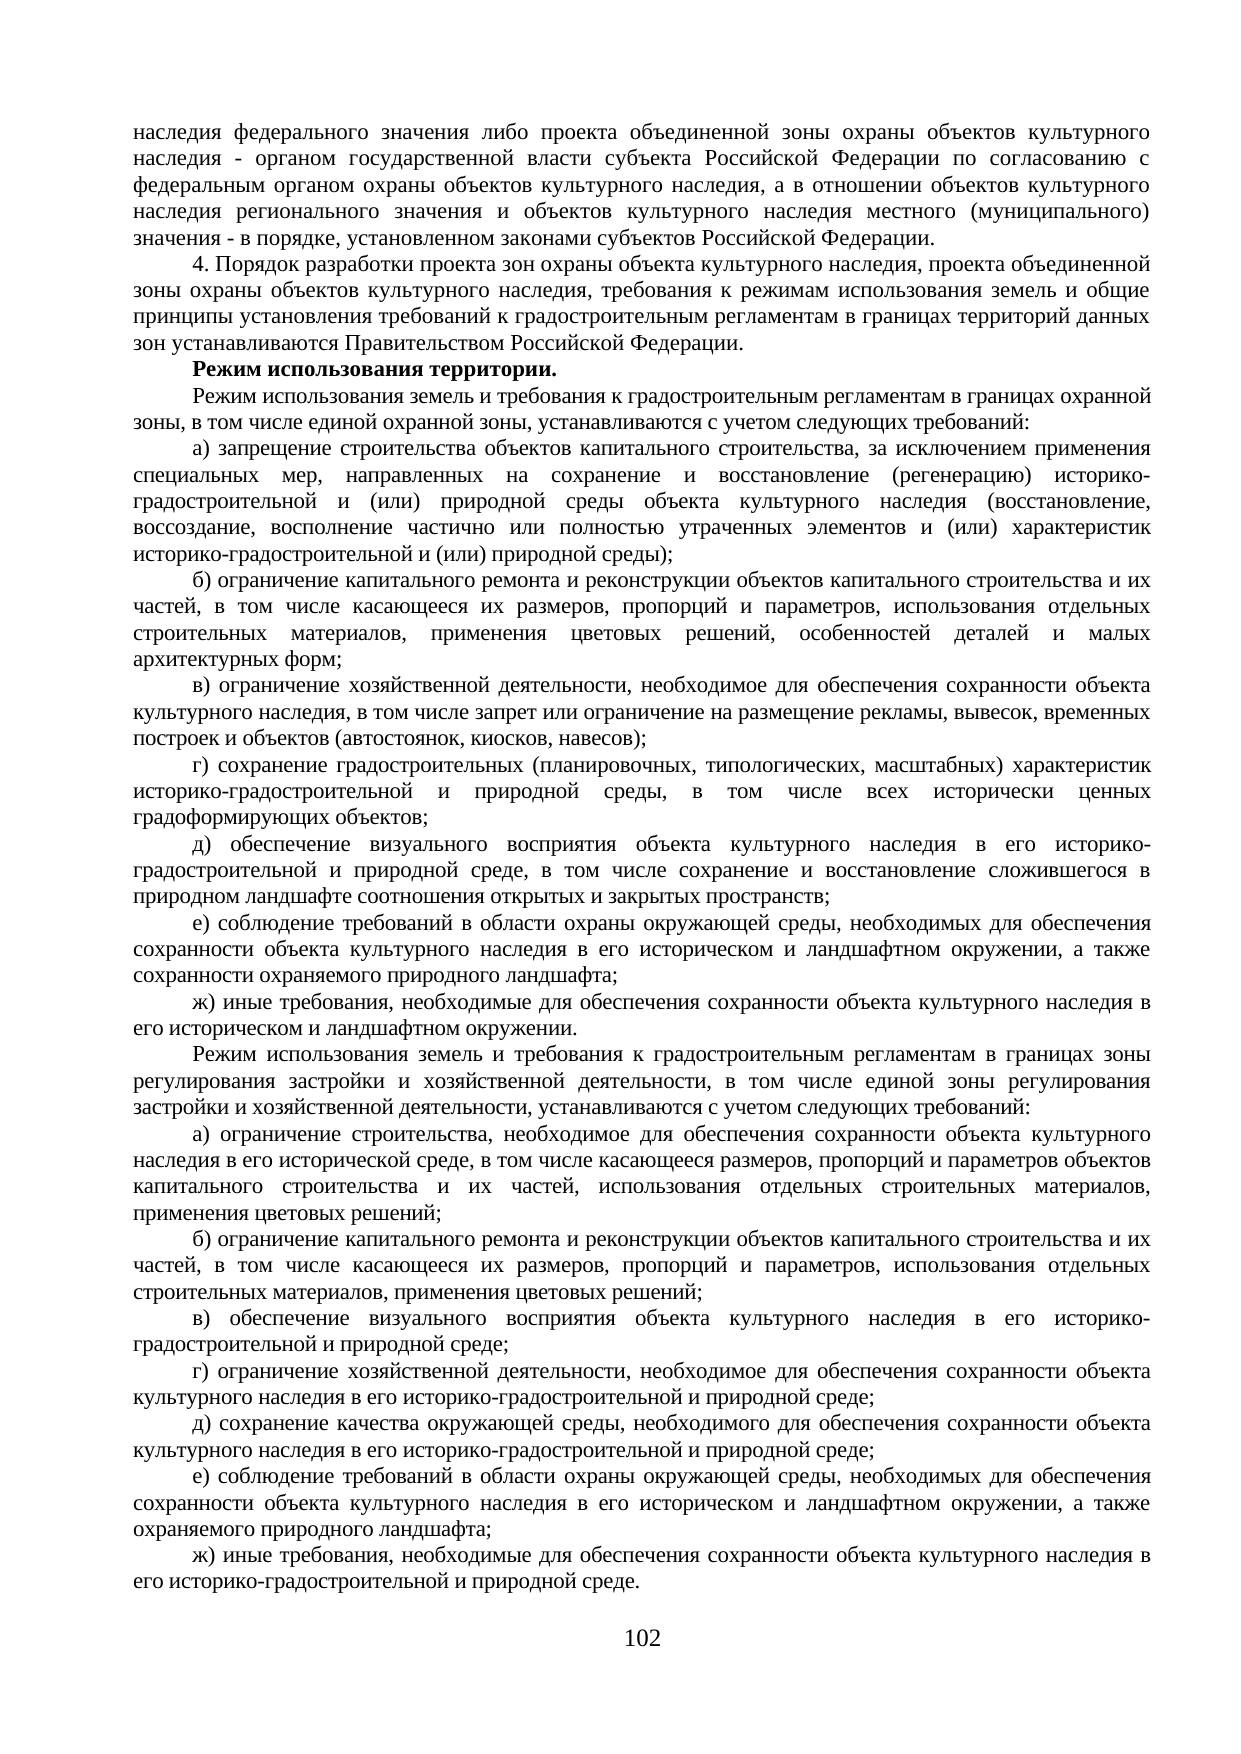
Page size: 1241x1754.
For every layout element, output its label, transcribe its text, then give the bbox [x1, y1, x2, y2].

text е) соблюдение требований в области охраны окружающей среды, необходимых для обеспечения сохранности объекта культурного наследия в его историческом и ландшафтном окружении, а также сохранности охраняемого природного ландшафта; [133, 909, 1152, 988]
text Режим использования территории. [133, 355, 1152, 382]
text а) запрещение строительства объектов капитального строительства, за исключением применения специальных мер, направленных на сохранение и восстановление (регенерацию) историко-градостроительной и (или) природной среды объекта культурного наследия (восстановление, воссоздание, восполнение частично или полностью утраченных элементов и (или) характеристик историко-градостроительной и (или) природной среды); [133, 434, 1152, 566]
text в) обеспечение визуального восприятия объекта культурного наследия в его историко-градостроительной и природной среде; [133, 1304, 1152, 1357]
text ж) иные требования, необходимые для обеспечения сохранности объекта культурного наследия в его историко-градостроительной и природной среде. [133, 1541, 1152, 1594]
text г) ограничение хозяйственной деятельности, необходимое для обеспечения сохранности объекта культурного наследия в его историко-градостроительной и природной среде; [133, 1357, 1152, 1409]
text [133, 118, 1152, 250]
text д) сохранение качества окружающей среды, необходимого для обеспечения сохранности объекта культурного наследия в его историко-градостроительной и природной среде; [133, 1409, 1152, 1462]
text Режим использования земель и требования к градостроительным регламентам в границах зоны регулирования застройки и хозяйственной деятельности, в том числе единой зоны регулирования застройки и хозяйственной деятельности, устанавливаются с учетом следующих требований: [133, 1041, 1152, 1119]
text в) ограничение хозяйственной деятельности, необходимое для обеспечения сохранности объекта культурного наследия, в том числе запрет или ограничение на размещение рекламы, вывесок, временных построек и объектов (автостоянок, киосков, навесов); [133, 672, 1152, 751]
text Режим использования земель и требования к градостроительным регламентам в границах охранной зоны, в том числе единой охранной зоны, устанавливаются с учетом следующих требований: [133, 382, 1152, 434]
text ж) иные требования, необходимые для обеспечения сохранности объекта культурного наследия в его историческом и ландшафтном окружении. [133, 988, 1152, 1041]
text 4. Порядок разработки проекта зон охраны объекта культурного наследия, проекта объединенной зоны охраны объектов культурного наследия, требования к режимам использования земель и общие принципы установления требований к градостроительным регламентам в границах территорий данных зон устанавливаются Правительством Российской Федерации. [133, 250, 1152, 355]
text б) ограничение капитального ремонта и реконструкции объектов капитального строительства и их частей, в том числе касающееся их размеров, пропорций и параметров, использования отдельных строительных материалов, применения цветовых решений, особенностей деталей и малых архитектурных форм; [133, 566, 1152, 672]
text е) соблюдение требований в области охраны окружающей среды, необходимых для обеспечения сохранности объекта культурного наследия в его историческом и ландшафтном окружении, а также охраняемого природного ландшафта; [133, 1462, 1152, 1541]
text д) обеспечение визуального восприятия объекта культурного наследия в его историко-градостроительной и природной среде, в том числе сохранение и восстановление сложившегося в природном ландшафте соотношения открытых и закрытых пространств; [133, 830, 1152, 909]
text б) ограничение капитального ремонта и реконструкции объектов капитального строительства и их частей, в том числе касающееся их размеров, пропорций и параметров, использования отдельных строительных материалов, применения цветовых решений; [133, 1225, 1152, 1304]
text г) сохранение градостроительных (планировочных, типологических, масштабных) характеристик историко-градостроительной и природной среды, в том числе всех исторически ценных градоформирующих объектов; [133, 751, 1152, 830]
text а) ограничение строительства, необходимое для обеспечения сохранности объекта культурного наследия в его исторической среде, в том числе касающееся размеров, пропорций и параметров объектов капитального строительства и их частей, использования отдельных строительных материалов, применения цветовых решений; [133, 1119, 1152, 1225]
